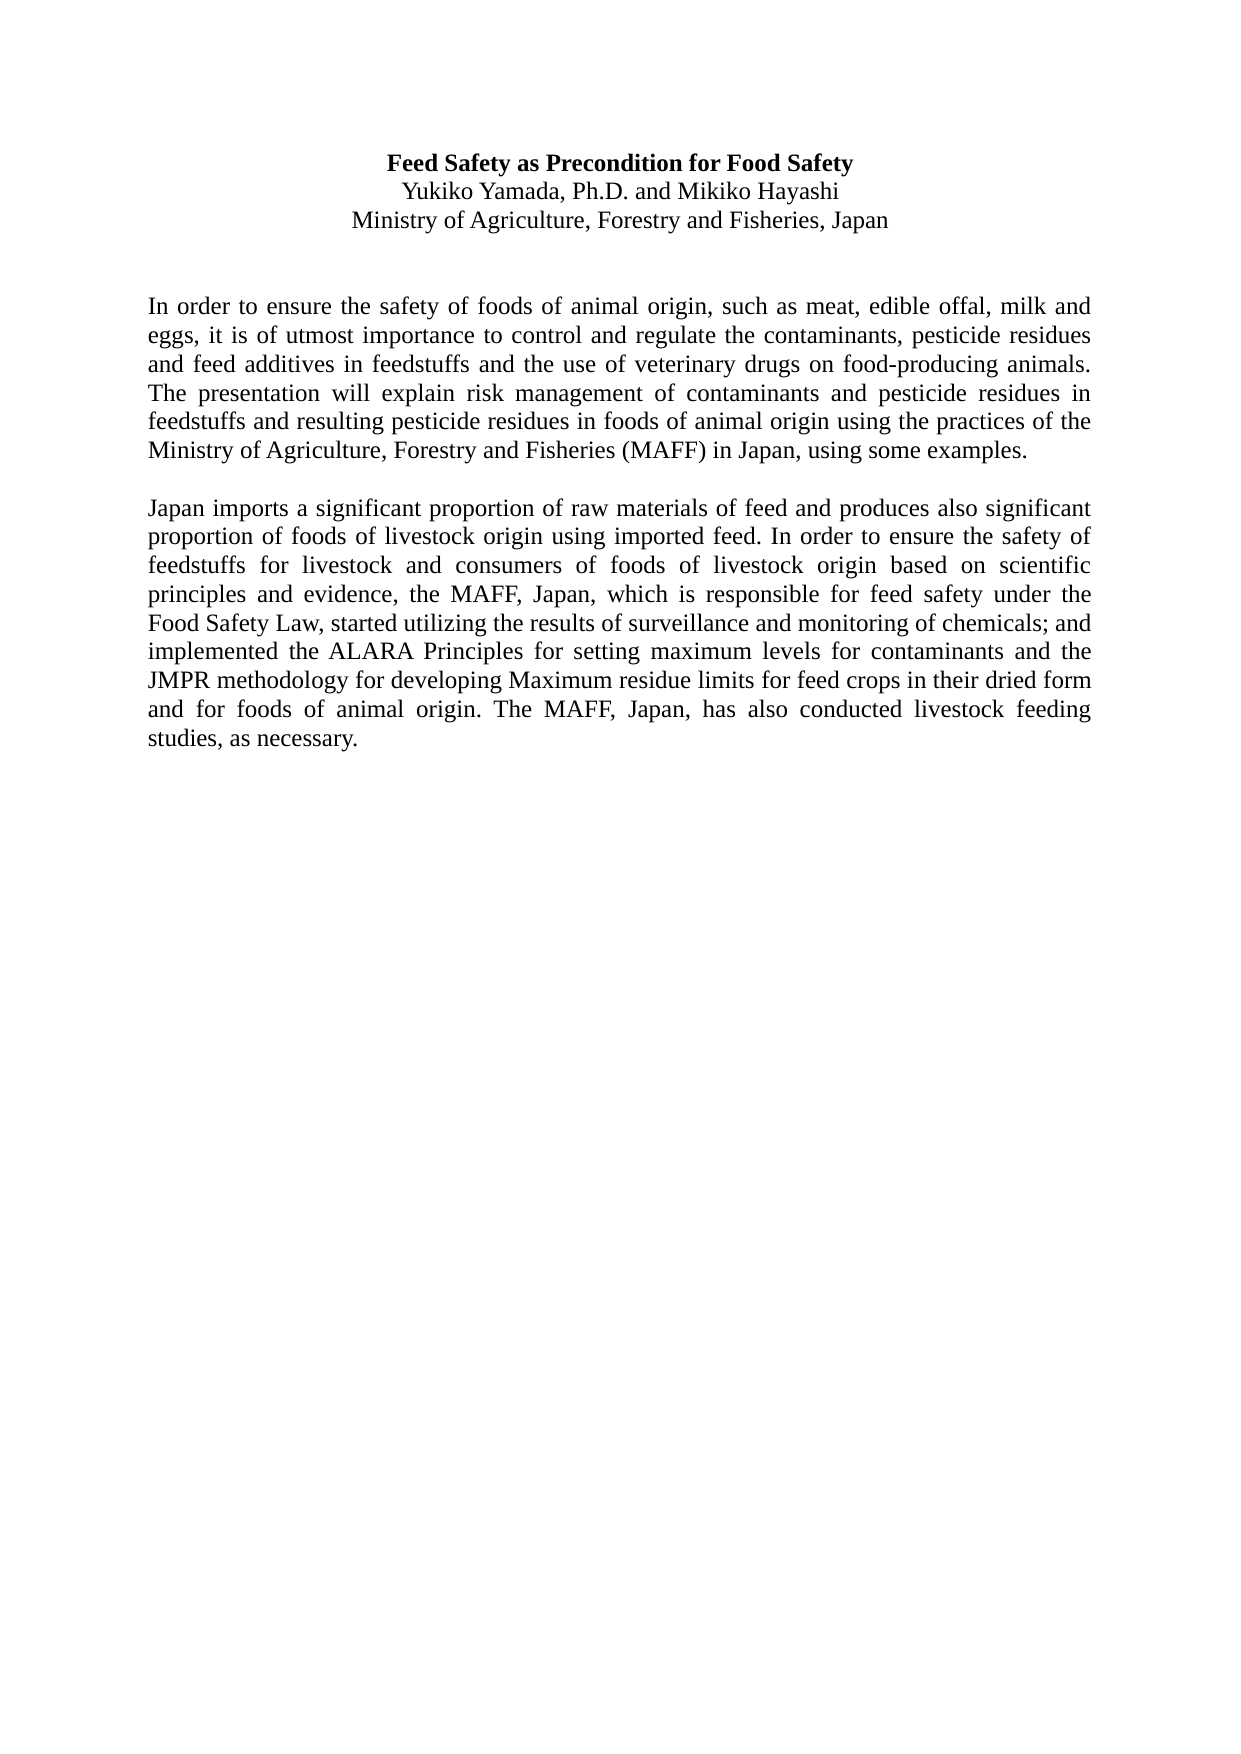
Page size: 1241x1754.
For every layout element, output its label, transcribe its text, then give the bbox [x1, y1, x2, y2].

text Feed Safety as Precondition for Food Safety [148, 148, 1092, 176]
text Yukiko Yamada, Ph.D. and Mikiko Hayashi [148, 176, 1092, 205]
text Ministry of Agriculture, Forestry and Fisheries, Japan [148, 205, 1092, 234]
text Japan imports a significant proportion of raw materials of feed and produces also significant proportion of foods of livestock origin using imported feed. In order to ensure the safety of feedstuffs for livestock and consumers of foods of livestock origin based on scientific principles and evidence, the MAFF, Japan, which is responsible for feed safety under the Food Safety Law, started utilizing the results of surveillance and monitoring of chemicals; and implemented the ALARA Principles for setting maximum levels for contaminants and the JMPR methodology for developing Maximum residue limits for feed crops in their dried form and for foods of animal origin. The MAFF, Japan, has also conducted livestock feeding studies, as necessary. [148, 493, 1092, 751]
text In order to ensure the safety of foods of animal origin, such as meat, edible offal, milk and eggs, it is of utmost importance to control and regulate the contaminants, pesticide residues and feed additives in feedstuffs and the use of veterinary drugs on food-producing animals. The presentation will explain risk management of contaminants and pesticide residues in feedstuffs and resulting pesticide residues in foods of animal origin using the practices of the Ministry of Agriculture, Forestry and Fisheries (MAFF) in Japan, using some examples. [148, 291, 1092, 464]
